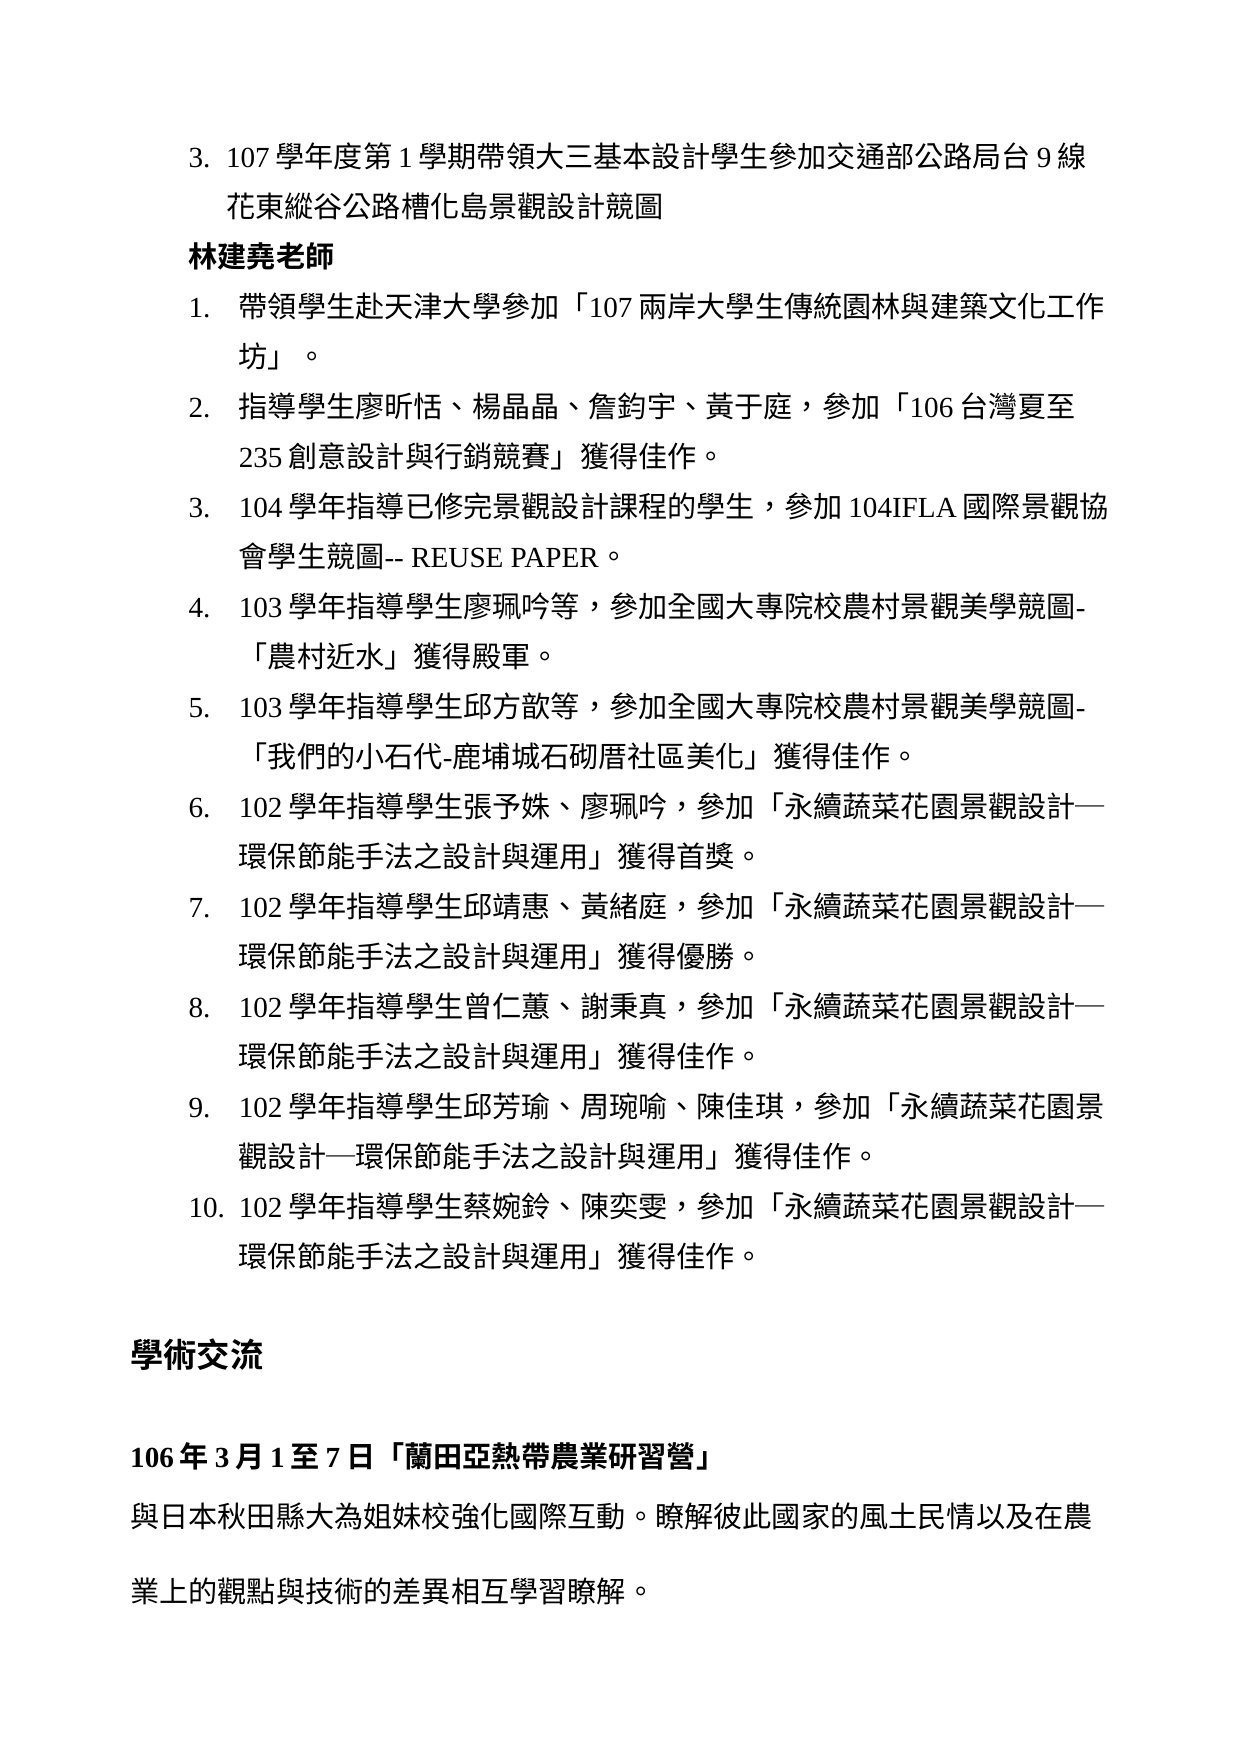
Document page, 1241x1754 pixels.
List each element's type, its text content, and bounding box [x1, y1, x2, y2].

list 102學年指導學生張予姝、廖珮吟，參加「永續蔬菜花園景觀設計─環保節能手法之設計與運用」獲得首獎。 [188, 777, 1110, 877]
list 103學年指導學生邱方歆等，參加全國大專院校農村景觀美學競圖-「我們的小石代-鹿埔城石砌厝社區美化」獲得佳作。 [188, 677, 1110, 777]
list 102學年指導學生蔡婉鈴、陳奕雯，參加「永續蔬菜花園景觀設計─環保節能手法之設計與運用」獲得佳作。 [188, 1177, 1110, 1277]
list 帶領學生赴天津大學參加「107兩岸大學生傳統園林與建築文化工作坊」。 [188, 277, 1110, 377]
list 102學年指導學生邱芳瑜、周琬喻、陳佳琪，參加「永續蔬菜花園景觀設計─環保節能手法之設計與運用」獲得佳作。 [188, 1077, 1110, 1177]
list 指導學生廖昕恬、楊晶晶、詹鈞宇、黃于庭，參加「106台灣夏至235創意設計與行銷競賽」獲得佳作。 [188, 377, 1110, 477]
list 107學年度第1學期帶領大三基本設計學生參加交通部公路局台9線花東縱谷公路槽化島景觀設計競圖 [188, 127, 1110, 227]
text 106年3月1至7日「蘭田亞熱帶農業研習營」 [130, 1427, 1110, 1477]
text 學術交流 [130, 1327, 1110, 1377]
list 104學年指導已修完景觀設計課程的學生，參加104IFLA國際景觀協會學生競圖-- REUSE PAPER。 [188, 477, 1110, 577]
text 與日本秋田縣大為姐妹校強化國際互動。瞭解彼此國家的風土民情以及在農業上的觀點與技術的差異相互學習瞭解。 [130, 1477, 1110, 1627]
text 林建堯老師 [188, 227, 1110, 277]
list 102學年指導學生邱靖惠、黃緒庭，參加「永續蔬菜花園景觀設計─環保節能手法之設計與運用」獲得優勝。 [188, 877, 1110, 977]
list 103學年指導學生廖珮吟等，參加全國大專院校農村景觀美學競圖-「農村近水」獲得殿軍。 [188, 577, 1110, 677]
list 102學年指導學生曾仁蕙、謝秉真，參加「永續蔬菜花園景觀設計─環保節能手法之設計與運用」獲得佳作。 [188, 977, 1110, 1077]
